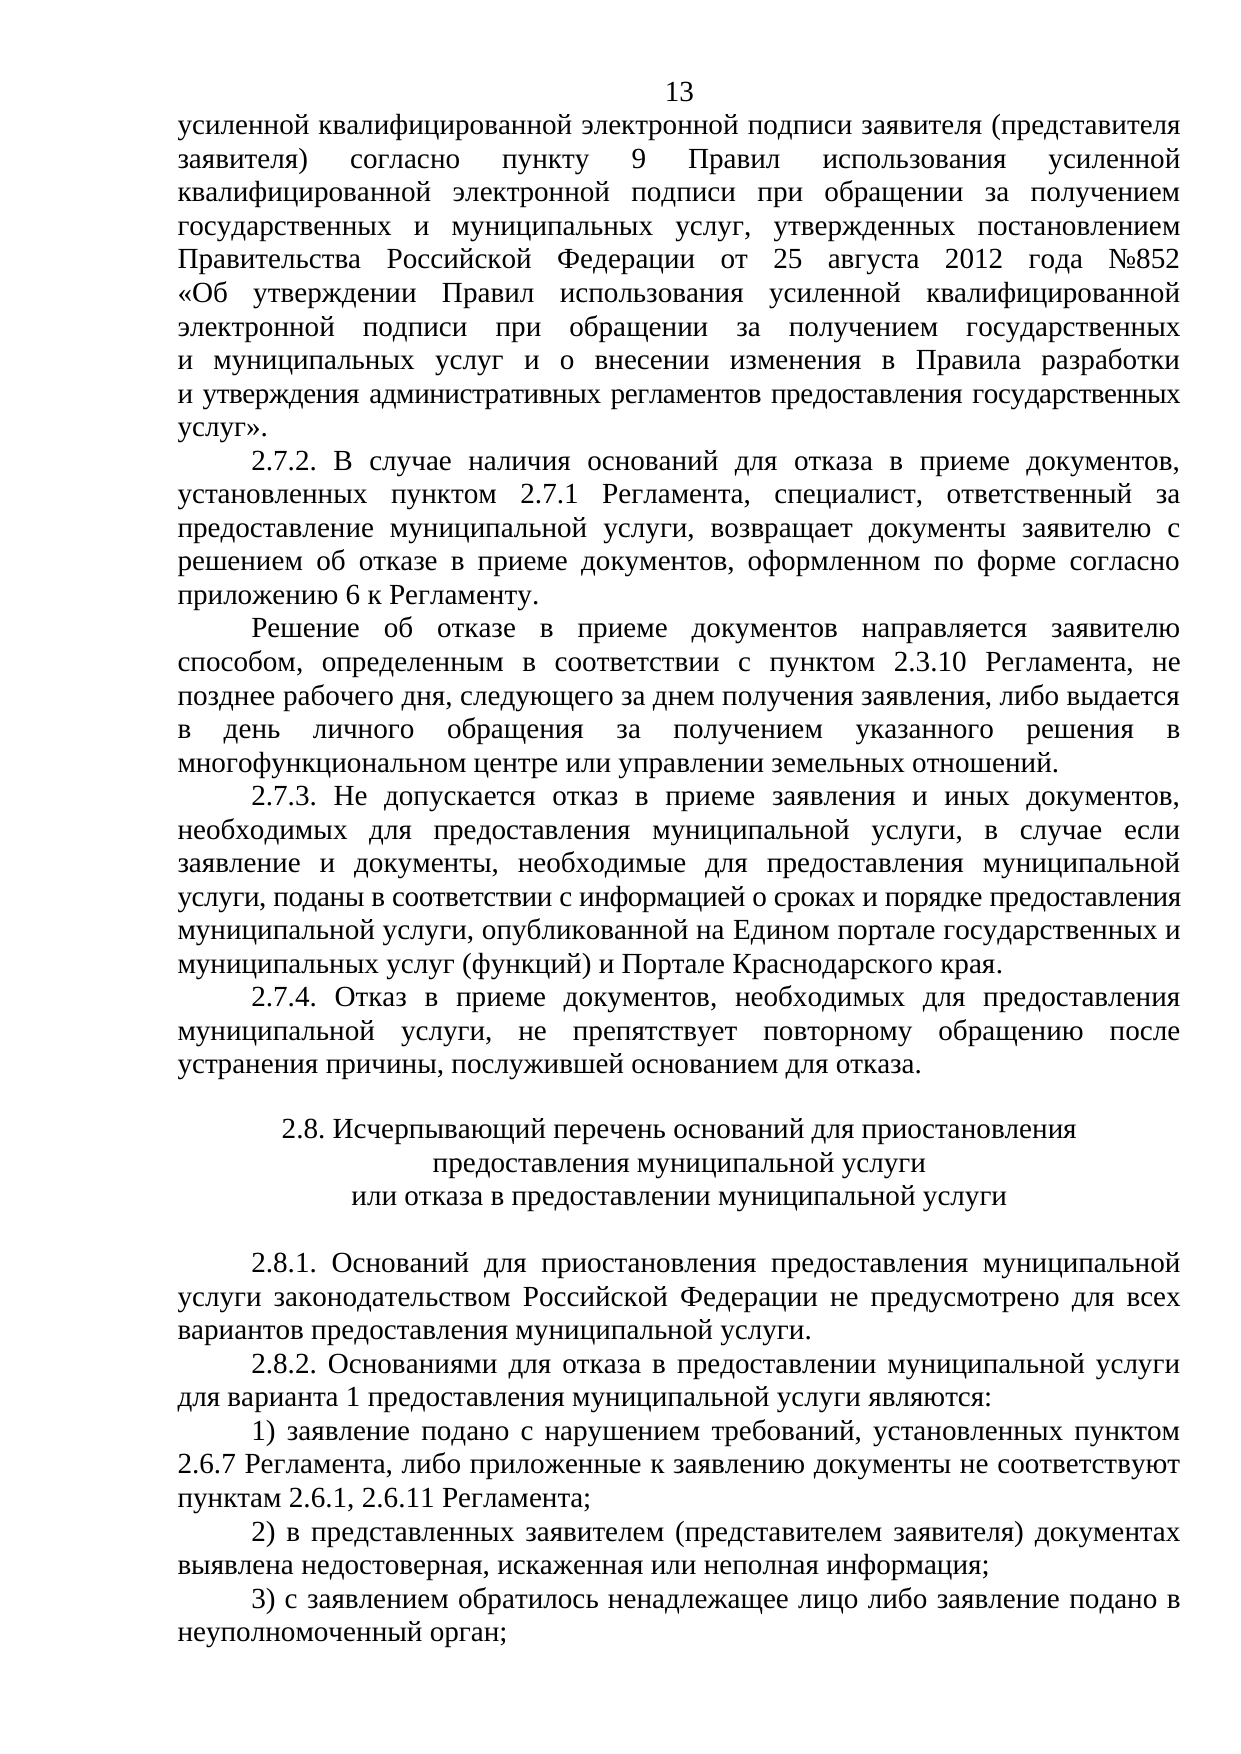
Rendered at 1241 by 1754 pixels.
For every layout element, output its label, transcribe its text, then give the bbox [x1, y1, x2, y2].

text предоставления муниципальной услуги [177, 1145, 1181, 1178]
text 2.8.2. Основаниями для отказа в предоставлении муниципальной услуги для варианта 1 предоставления муниципальной услуги являются: [177, 1346, 1181, 1413]
text 2) в представленных заявителем (представителем заявителя) документах выявлена недостоверная, искаженная или неполная информация; [177, 1514, 1181, 1581]
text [177, 107, 1181, 443]
text 2.7.3. Не допускается отказ в приеме заявления и иных документов, необходимых для предоставления муниципальной услуги, в случае если заявление и документы, необходимые для предоставления муниципальной услуги, поданы в соответствии с информацией о сроках и порядке предоставления муниципальной услуги, опубликованной на Едином портале государственных и муниципальных услуг (функций) и Портале Краснодарского края. [177, 778, 1181, 979]
text или отказа в предоставлении муниципальной услуги [177, 1178, 1181, 1212]
text 3) с заявлением обратилось ненадлежащее лицо либо заявление подано в неуполномоченный орган; [177, 1581, 1181, 1648]
text 2.8. Исчерпывающий перечень оснований для приостановления [177, 1111, 1181, 1145]
text Решение об отказе в приеме документов направляется заявителю способом, определенным в соответствии с пунктом 2.3.10 Регламента, не позднее рабочего дня, следующего за днем получения заявления, либо выдается в день личного обращения за получением указанного решения в многофункциональном центре или управлении земельных отношений. [177, 611, 1181, 778]
text 2.8.1. Оснований для приостановления предоставления муниципальной услуги законодательством Российской Федерации не предусмотрено для всех вариантов предоставления муниципальной услуги. [177, 1245, 1181, 1346]
text 2.7.4. Отказ в приеме документов, необходимых для предоставления муниципальной услуги, не препятствует повторному обращению после устранения причины, послужившей основанием для отказа. [177, 979, 1181, 1080]
text 2.7.2. В случае наличия оснований для отказа в приеме документов, установленных пунктом 2.7.1 Регламента, специалист, ответственный за предоставление муниципальной услуги, возвращает документы заявителю с решением об отказе в приеме документов, оформленном по форме согласно приложению 6 к Регламенту. [177, 443, 1181, 611]
text 1) заявление подано с нарушением требований, установленных пунктом 2.6.7 Регламента, либо приложенные к заявлению документы не соответствуют пунктам 2.6.1, 2.6.11 Регламента; [177, 1413, 1181, 1514]
